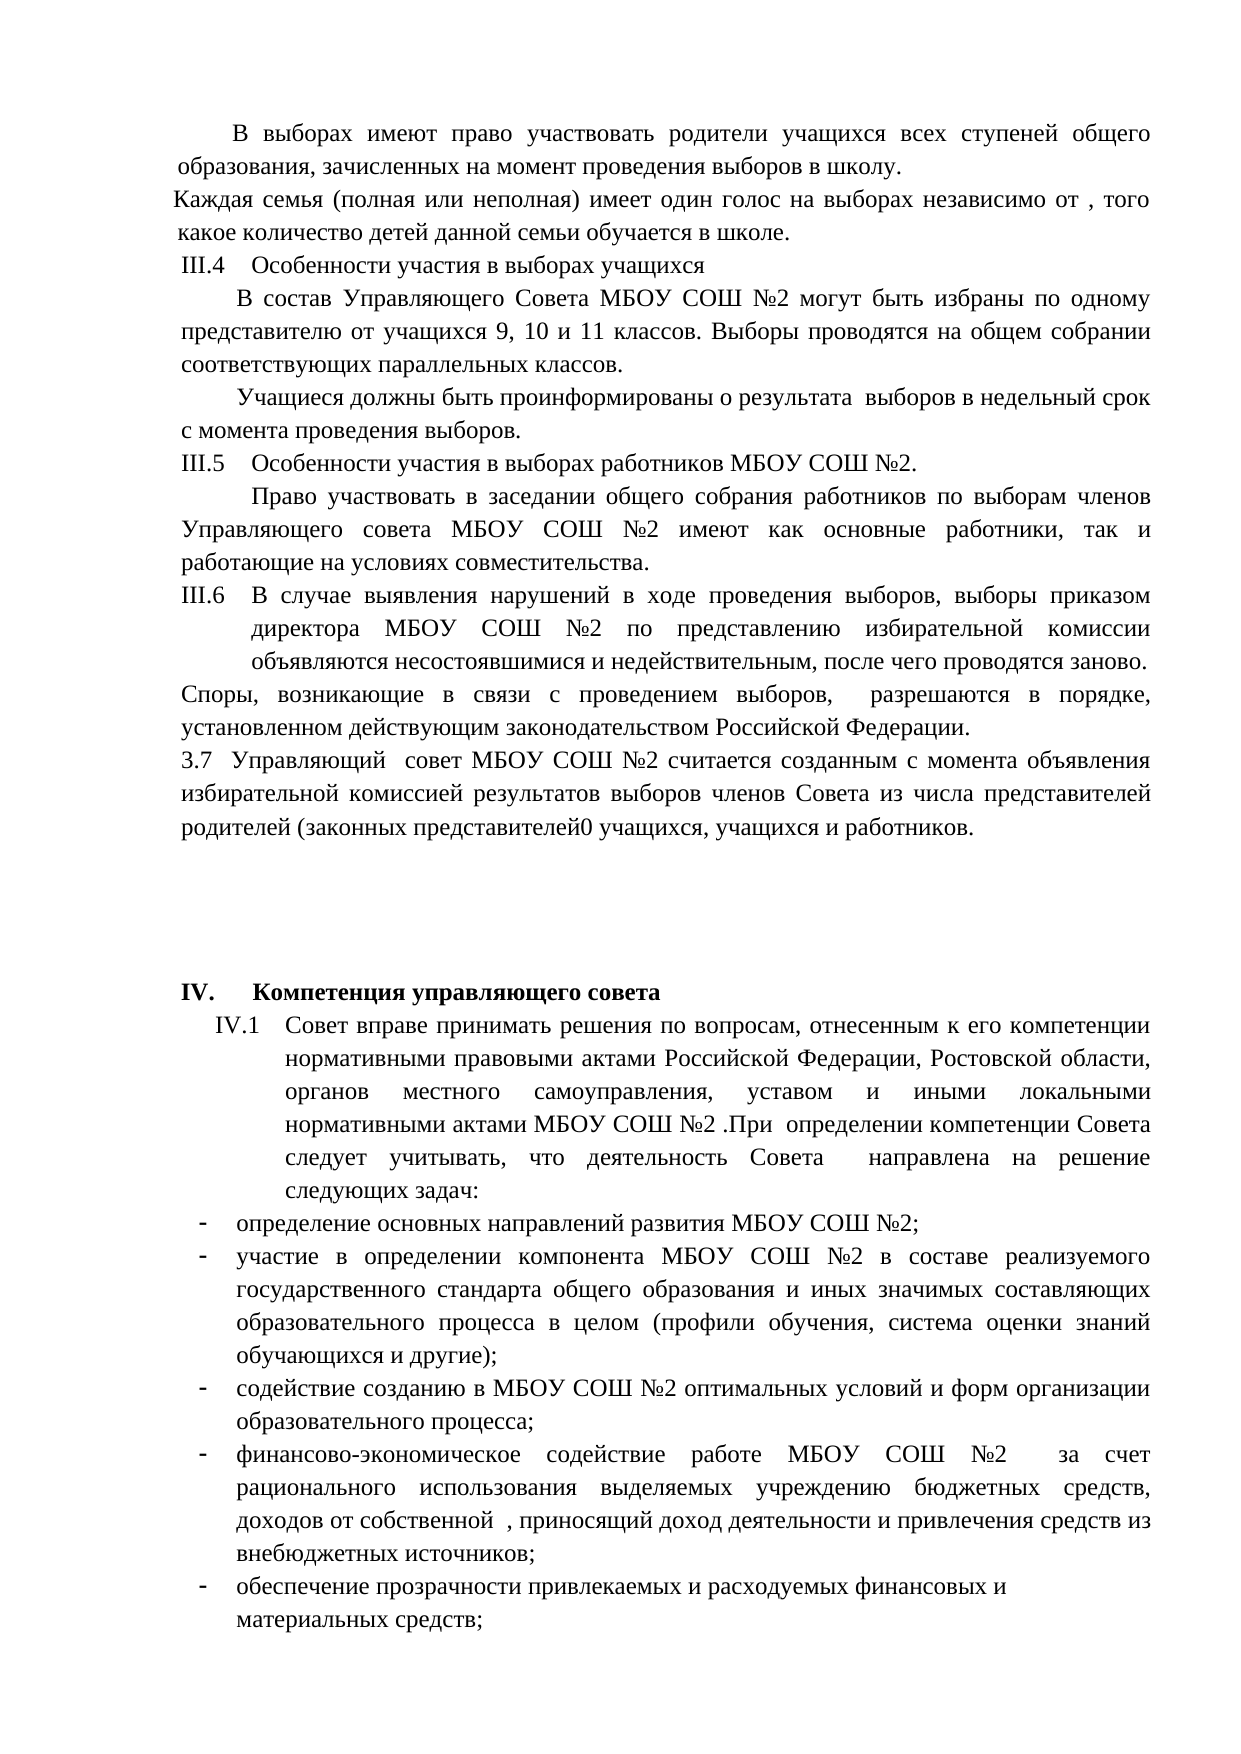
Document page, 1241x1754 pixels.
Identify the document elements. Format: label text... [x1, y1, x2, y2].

list Совет вправе принимать решения по вопросам, отнесенным к его компетенции нормативными правовыми актами Российской Федерации, Ростовской области, органов местного самоуправления, уставом и иными локальными нормативными актами МБОУ СОШ №2 .При определении компетенции Совета следует учитывать, что деятельность Совета направлена на решение следующих задач: [215, 1010, 1152, 1203]
list Особенности участия в выборах учащихся [181, 250, 1152, 279]
list В выборах имеют право участвовать родители учащихся всех ступеней общего образования, зачисленных на момент проведения выборов в школу. [177, 118, 1152, 180]
list Компетенция управляющего совета [215, 977, 1152, 1005]
text Учащиеся должны быть проинформированы о результата выборов в недельный срок с момента проведения выборов. [181, 382, 1152, 444]
list Особенности участия в выборах работников МБОУ СОШ №2. [181, 448, 1152, 477]
list определение основных направлений развития МБОУ СОШ №2; [199, 1208, 1152, 1237]
list Каждая семья (полная или неполная) имеет один голос на выборах независимо от , того какое количество детей данной семьи обучается в школе. [173, 184, 1152, 246]
text В состав Управляющего Совета МБОУ СОШ №2 могут быть избраны по одному представителю от учащихся 9, 10 и 11 классов. Выборы проводятся на общем собрании соответствующих параллельных классов. [181, 283, 1152, 378]
text 3.7 Управляющий совет МБОУ СОШ №2 считается созданным с момента объявления избирательной комиссией результатов выборов членов Совета из числа представителей родителей (законных представителей0 учащихся, учащихся и работников. [181, 746, 1152, 840]
list содействие созданию в МБОУ СОШ №2 оптимальных условий и форм организации образовательного процесса; [199, 1373, 1152, 1435]
text Споры, возникающие в связи с проведением выборов, разрешаются в порядке, установленном действующим законодательством Российской Федерации. [181, 679, 1152, 741]
list В случае выявления нарушений в ходе проведения выборов, выборы приказом директора МБОУ СОШ №2 по представлению избирательной комиссии объявляются несостоявшимися и недействительным, после чего проводятся заново. [181, 580, 1152, 675]
text Право участвовать в заседании общего собрания работников по выборам членов Управляющего совета МБОУ СОШ №2 имеют как основные работники, так и работающие на условиях совместительства. [181, 481, 1152, 576]
list обеспечение прозрачности привлекаемых и расходуемых финансовых и материальных средств; [199, 1571, 1152, 1633]
list финансово-экономическое содействие работе МБОУ СОШ №2 за счет рационального использования выделяемых учреждению бюджетных средств, доходов от собственной , приносящий доход деятельности и привлечения средств из внебюджетных источников; [199, 1439, 1152, 1567]
list участие в определении компонента МБОУ СОШ №2 в составе реализуемого государственного стандарта общего образования и иных значимых составляющих образовательного процесса в целом (профили обучения, система оценки знаний обучающихся и другие); [199, 1241, 1152, 1369]
